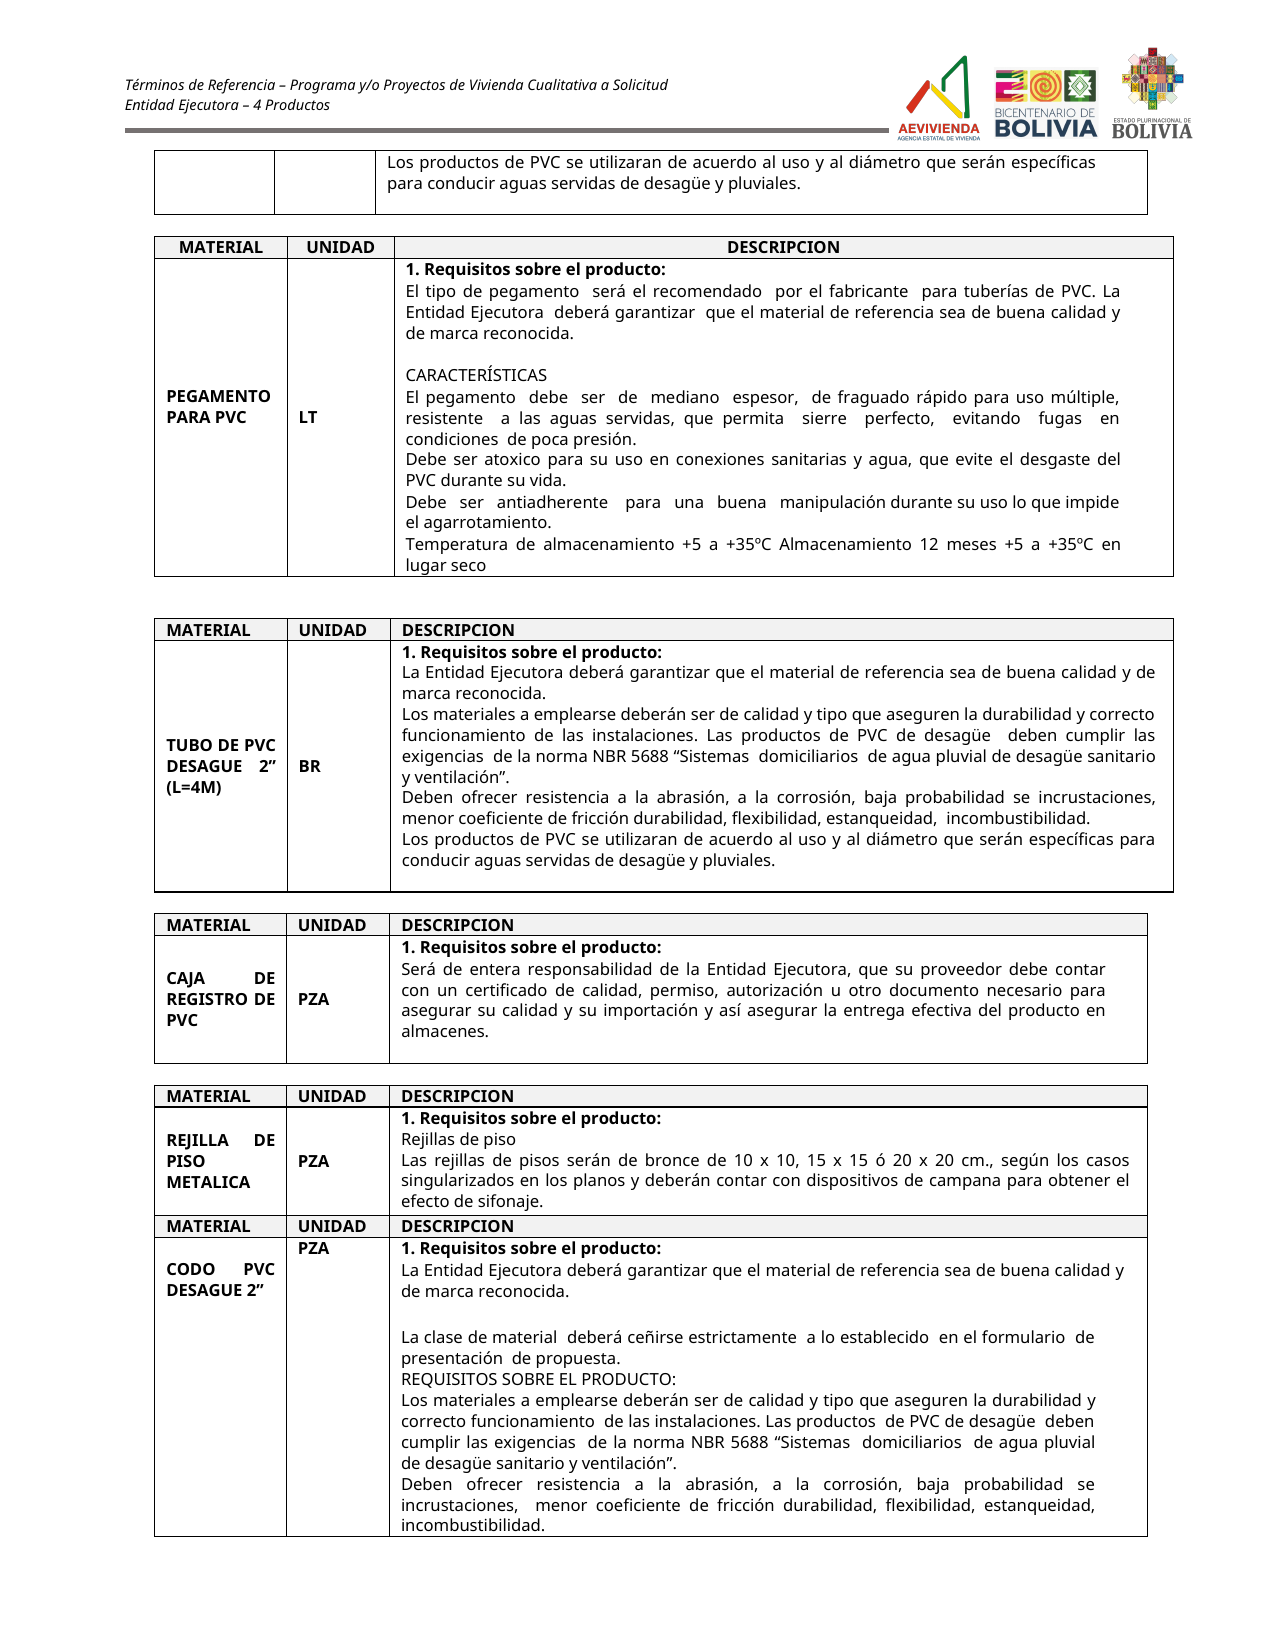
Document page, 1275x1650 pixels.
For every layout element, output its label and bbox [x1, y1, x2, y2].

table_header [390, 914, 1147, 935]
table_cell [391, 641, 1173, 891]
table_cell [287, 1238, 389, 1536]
picture [891, 47, 986, 148]
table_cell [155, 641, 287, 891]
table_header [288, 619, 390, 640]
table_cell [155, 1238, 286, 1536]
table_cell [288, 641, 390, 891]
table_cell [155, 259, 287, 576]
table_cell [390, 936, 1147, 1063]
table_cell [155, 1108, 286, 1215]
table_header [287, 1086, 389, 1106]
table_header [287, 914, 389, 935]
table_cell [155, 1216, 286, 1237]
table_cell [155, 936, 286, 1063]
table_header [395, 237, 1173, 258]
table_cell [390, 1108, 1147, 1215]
picture [993, 40, 1206, 147]
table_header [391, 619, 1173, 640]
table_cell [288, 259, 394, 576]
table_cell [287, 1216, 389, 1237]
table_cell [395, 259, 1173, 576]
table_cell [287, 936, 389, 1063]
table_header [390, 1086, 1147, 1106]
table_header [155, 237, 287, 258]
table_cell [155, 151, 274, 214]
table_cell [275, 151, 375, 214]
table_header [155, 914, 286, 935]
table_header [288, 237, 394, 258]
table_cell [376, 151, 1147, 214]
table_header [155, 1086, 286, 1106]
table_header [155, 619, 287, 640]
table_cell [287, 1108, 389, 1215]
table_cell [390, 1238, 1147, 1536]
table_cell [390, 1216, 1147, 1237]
